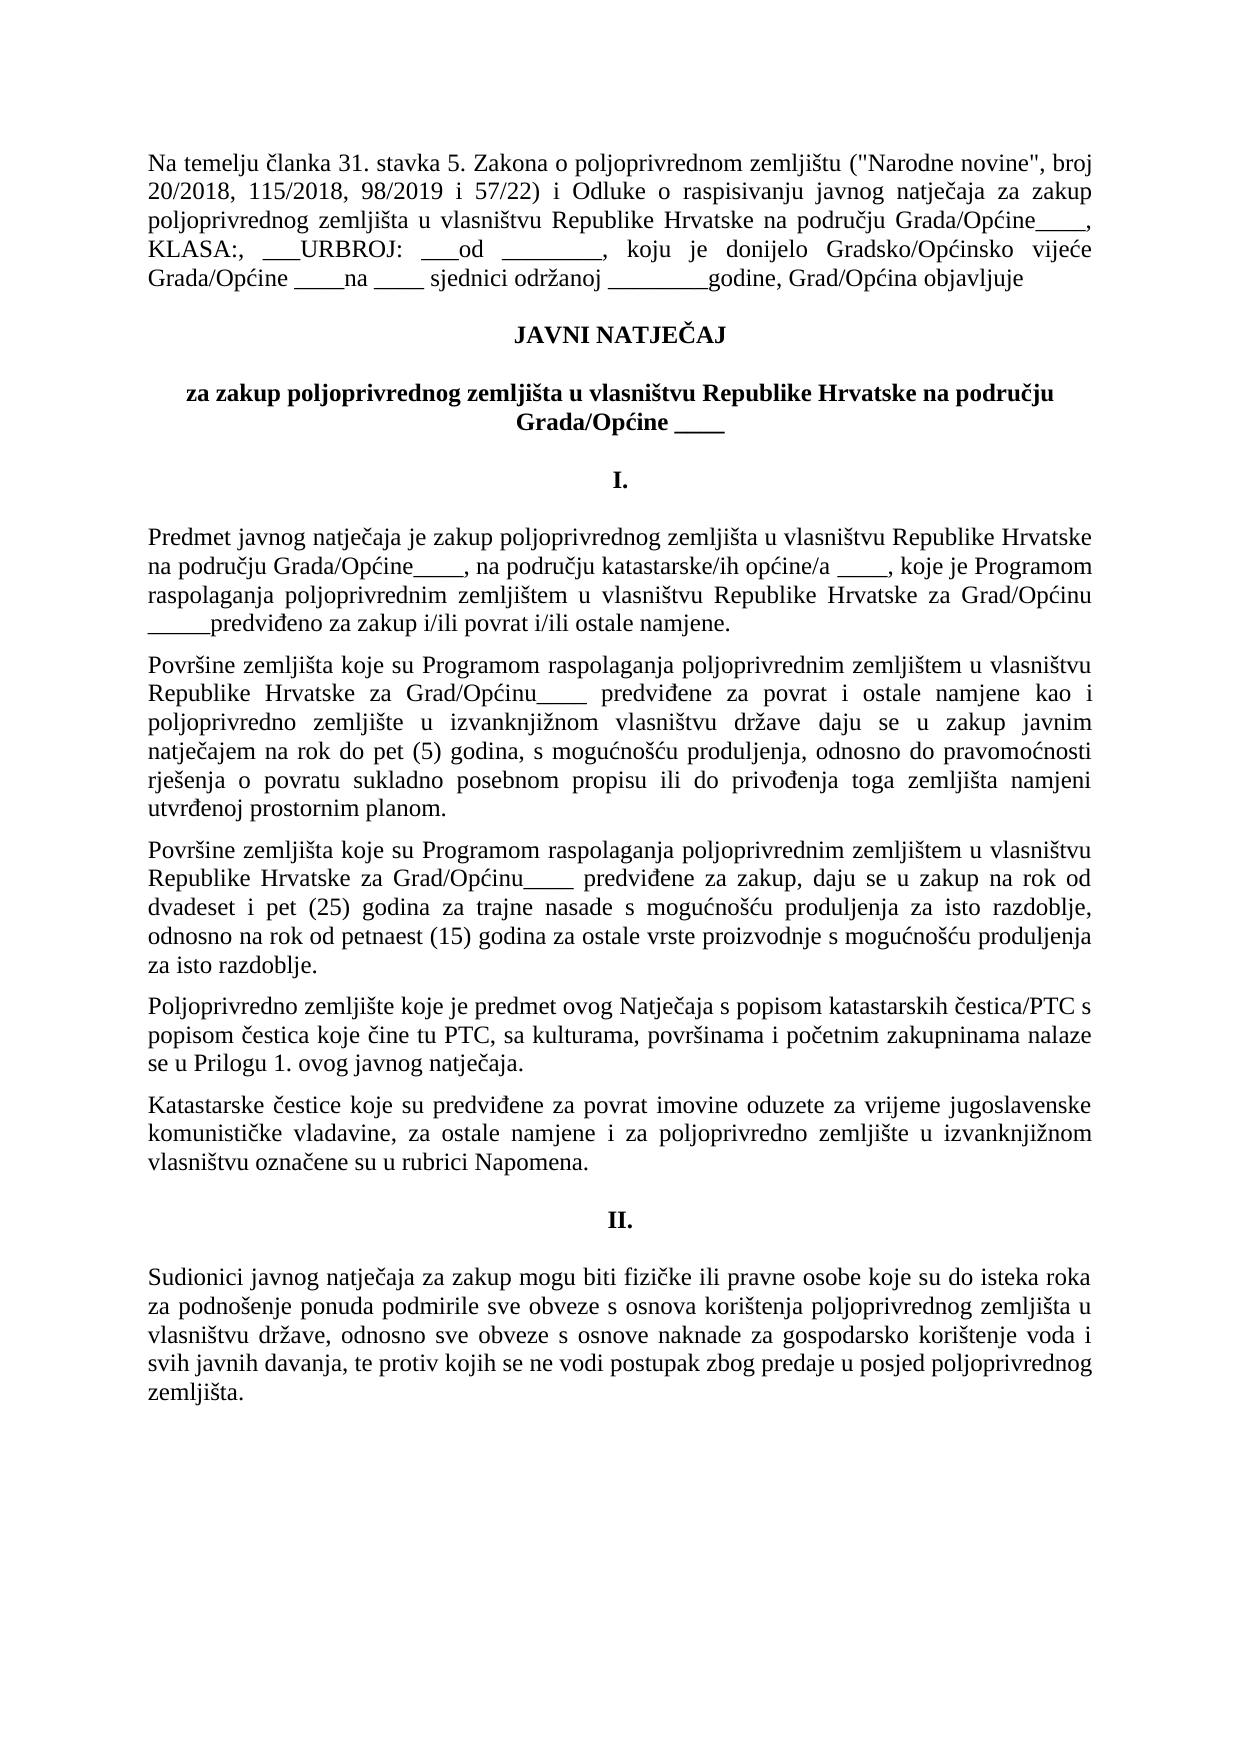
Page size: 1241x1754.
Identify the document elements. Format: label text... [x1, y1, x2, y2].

text Predmet javnog natječaja je zakup poljoprivrednog zemljišta u vlasništvu Republike Hrvatske na području Grada/Općine____, na području katastarske/ih općine/a ____, koje je Programom raspolaganja poljoprivrednim zemljištem u vlasništvu Republike Hrvatske za Grad/Općinu _____predviđeno za zakup i/ili povrat i/ili ostale namjene. [148, 522, 1093, 637]
text Na temelju članka 31. stavka 5. Zakona o poljoprivrednom zemljištu ("Narodne novine", broj 20/2018, 115/2018, 98/2019 i 57/22) i Odluke o raspisivanju javnog natječaja za zakup poljoprivrednog zemljišta u vlasništvu Republike Hrvatske na području Grada/Općine____, KLASA:, ___URBROJ: ___od ________, koju je donijelo Gradsko/Općinsko vijeće Grada/Općine ____na ____ sjednici održanoj ________godine, Grad/Općina objavljuje [148, 148, 1093, 291]
text Površine zemljišta koje su Programom raspolaganja poljoprivrednim zemljištem u vlasništvu Republike Hrvatske za Grad/Općinu____ predviđene za zakup, daju se u zakup na rok od dvadeset i pet (25) godina za trajne nasade s mogućnošću produljenja za isto razdoblje, odnosno na rok od petnaest (15) godina za ostale vrste proizvodnje s mogućnošću produljenja za isto razdoblje. [148, 835, 1093, 978]
text Poljoprivredno zemljište koje je predmet ovog Natječaja s popisom katastarskih čestica/PTC s popisom čestica koje čine tu PTC, sa kulturama, površinama i početnim zakupninama nalaze se u Prilogu 1. ovog javnog natječaja. [148, 991, 1093, 1077]
text za zakup poljoprivrednog zemljišta u vlasništvu Republike Hrvatske na području Grada/Općine ____ [148, 378, 1093, 436]
text II. [148, 1205, 1093, 1233]
text Sudionici javnog natječaja za zakup mogu biti fizičke ili pravne osobe koje su do isteka roka za podnošenje ponuda podmirile sve obveze s osnova korištenja poljoprivrednog zemljišta u vlasništvu države, odnosno sve obveze s osnove naknade za gospodarsko korištenje voda i svih javnih davanja, te protiv kojih se ne vodi postupak zbog predaje u posjed poljoprivrednog zemljišta. [148, 1262, 1093, 1406]
text Katastarske čestice koje su predviđene za povrat imovine oduzete za vrijeme jugoslavenske komunističke vladavine, za ostale namjene i za poljoprivredno zemljište u izvanknjižnom vlasništvu označene su u rubrici Napomena. [148, 1090, 1093, 1176]
text JAVNI NATJEČAJ [148, 321, 1093, 349]
text I. [148, 465, 1093, 493]
text Površine zemljišta koje su Programom raspolaganja poljoprivrednim zemljištem u vlasništvu Republike Hrvatske za Grad/Općinu____ predviđene za povrat i ostale namjene kao i poljoprivredno zemljište u izvanknjižnom vlasništvu države daju se u zakup javnim natječajem na rok do pet (5) godina, s mogućnošću produljenja, odnosno do pravomoćnosti rješenja o povratu sukladno posebnom propisu ili do privođenja toga zemljišta namjeni utvrđenoj prostornim planom. [148, 650, 1093, 822]
